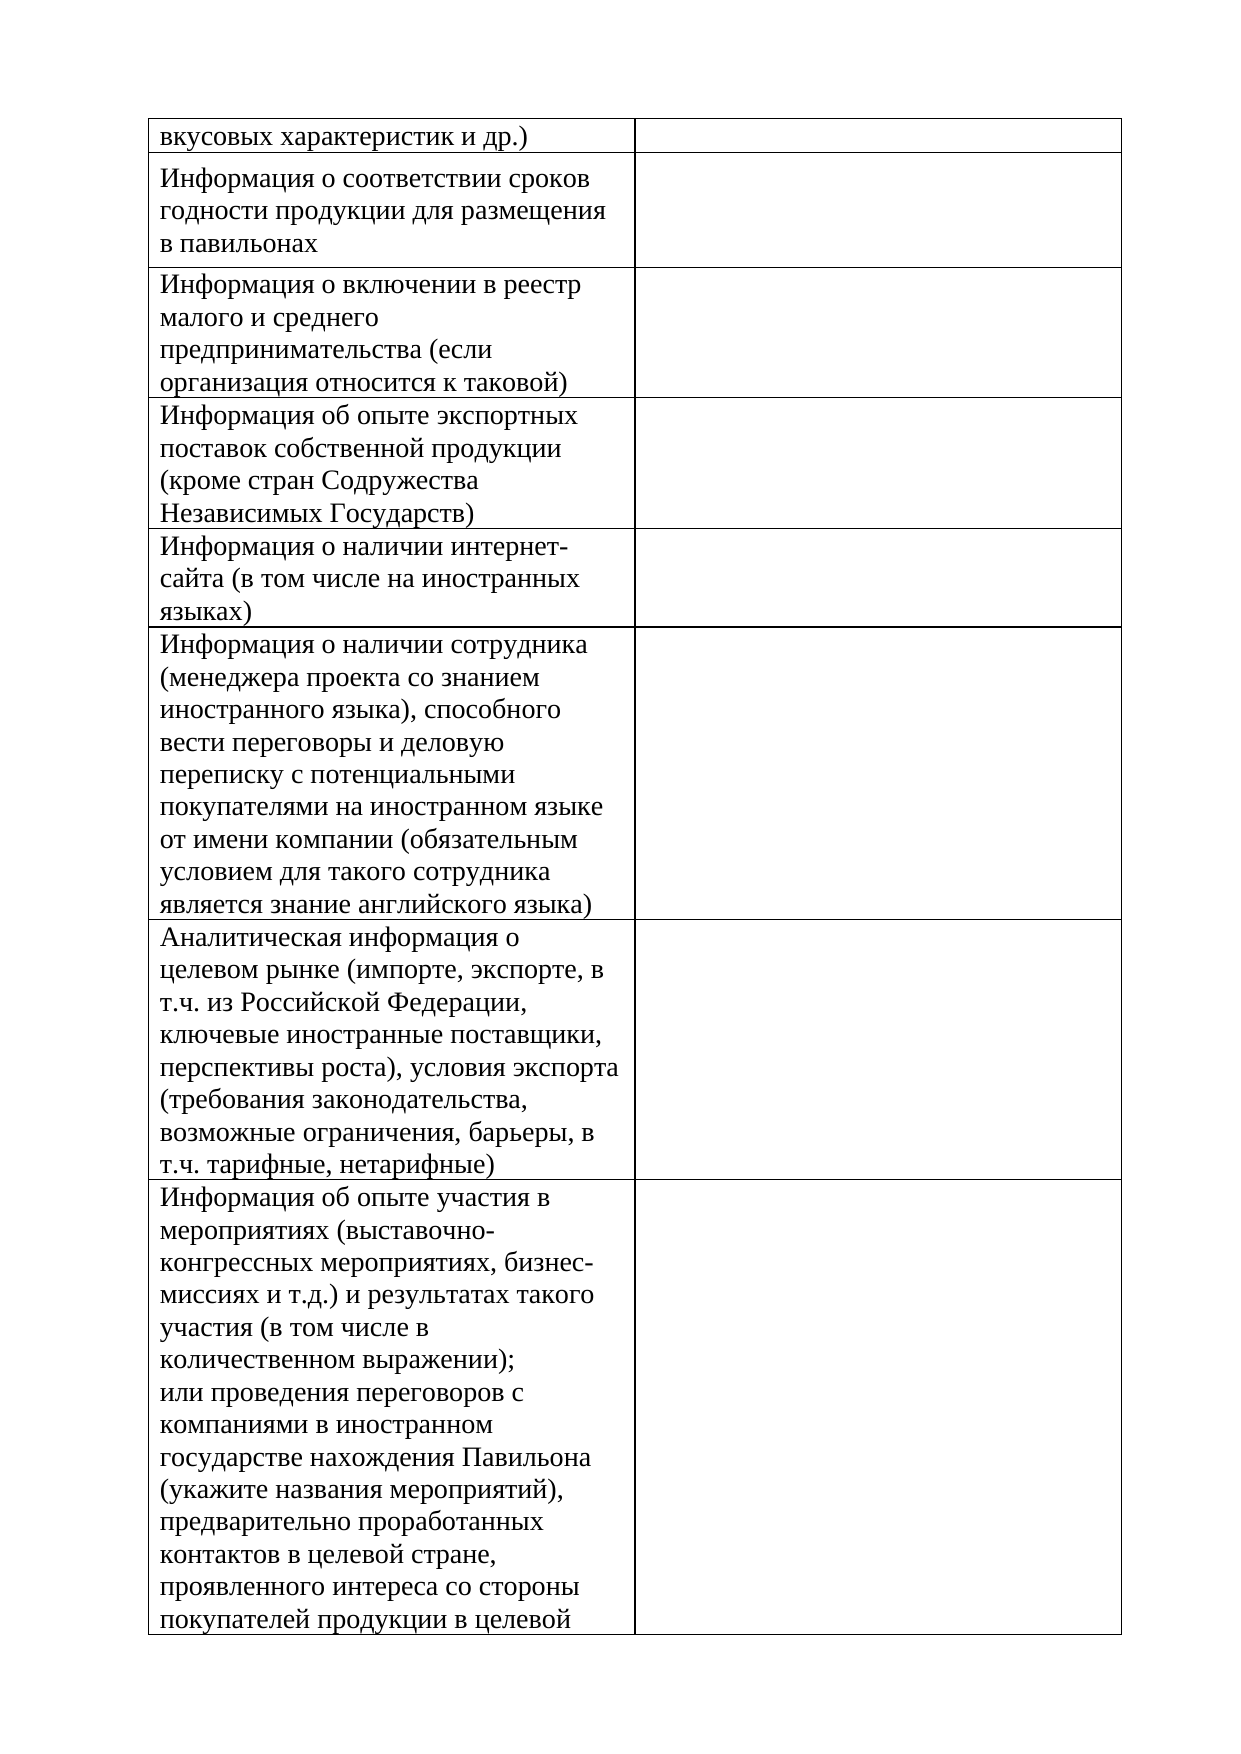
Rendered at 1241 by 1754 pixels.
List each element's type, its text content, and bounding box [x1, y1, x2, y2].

table_cell [636, 398, 1121, 528]
table_cell Информация о включении в реестр малого и среднего предпринимательства (если организация относится к таковой) [149, 268, 634, 397]
table_cell [636, 119, 1121, 152]
table_cell Информация о наличии интернет-сайта (в том числе на иностранных языках) [149, 529, 634, 626]
table_cell [636, 153, 1121, 267]
table_cell Аналитическая информация о целевом рынке (импорте, экспорте, в т.ч. из Российской Федерации, ключевые иностранные поставщики, перспективы роста), условия экспорта (требования законодательства, возможные ограничения, барьеры, в т.ч. тарифные, нетарифные) [149, 920, 634, 1179]
table_cell [636, 1180, 1121, 1634]
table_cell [149, 119, 634, 152]
table_cell [636, 628, 1121, 919]
table_cell Информация о соответствии сроков годности продукции для размещения в павильонах [149, 153, 634, 267]
table_cell [636, 529, 1121, 626]
table_cell Информация о наличии сотрудника (менеджера проекта со знанием иностранного языка), способного вести переговоры и деловую переписку с потенциальными покупателями на иностранном языке от имени компании (обязательным условием для такого сотрудника является знание английского языка) [149, 628, 634, 919]
table_cell Информация об опыте экспортных поставок собственной продукции (кроме стран Содружества Независимых Государств) [149, 398, 634, 528]
table_cell [636, 268, 1121, 397]
table_cell [636, 920, 1121, 1179]
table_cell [149, 1180, 634, 1634]
